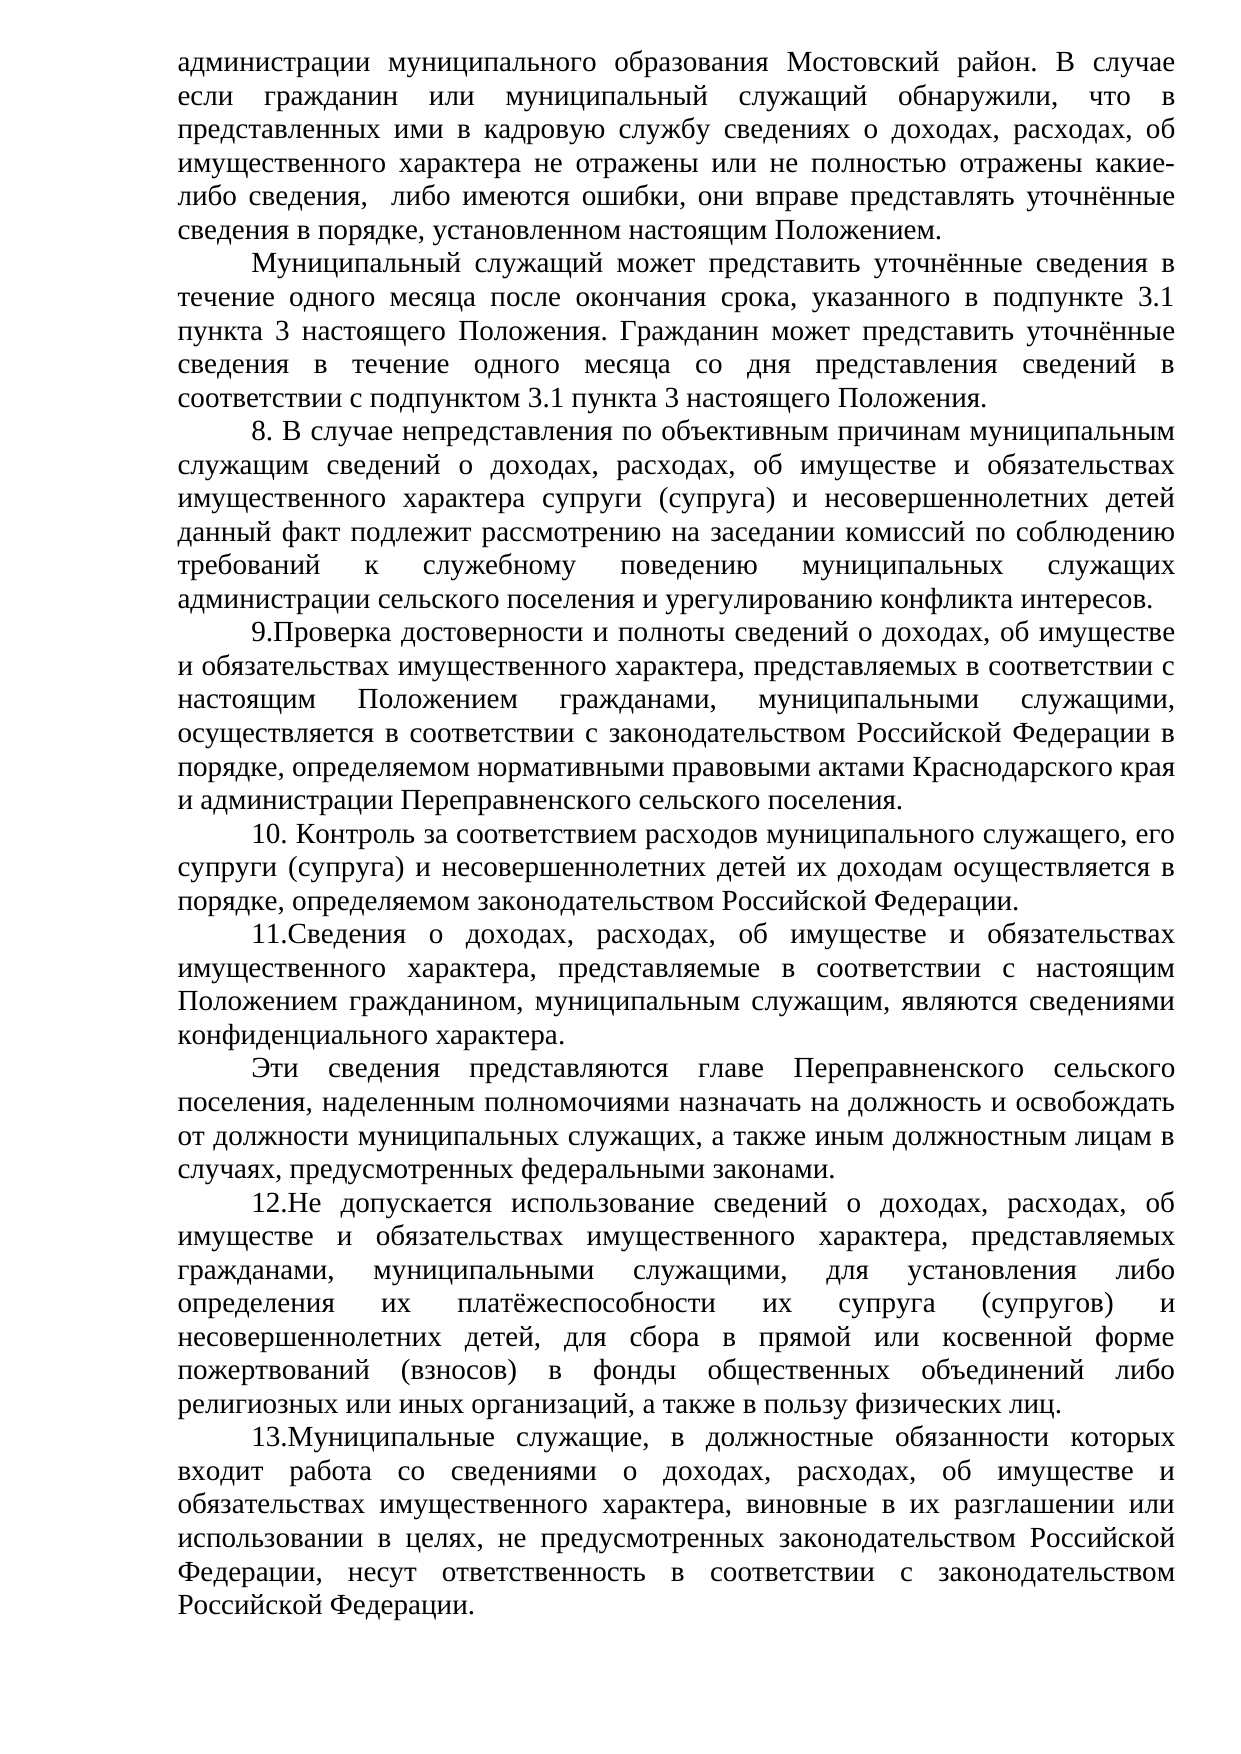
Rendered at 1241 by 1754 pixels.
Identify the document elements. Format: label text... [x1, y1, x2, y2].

text 10. Контроль за соответствием расходов муниципального служащего, его супруги (супруга) и несовершеннолетних детей их доходам осуществляется в порядке, определяемом законодательством Российской Федерации. [177, 816, 1176, 916]
text 12.Не допускается использование сведений о доходах, расходах, об имуществе и обязательствах имущественного характера, представляемых гражданами, муниципальными служащими, для установления либо определения их платёжеспособности их супруга (супругов) и несовершеннолетних детей, для сбора в прямой или косвенной форме пожертвований (взносов) в фонды общественных объединений либо религиозных или иных организаций, а также в пользу физических лиц. [177, 1185, 1176, 1419]
text 8. В случае непредставления по объективным причинам муниципальным служащим сведений о доходах, расходах, об имуществе и обязательствах имущественного характера супруги (супруга) и несовершеннолетних детей данный факт подлежит рассмотрению на заседании комиссий по соблюдению требований к служебному поведению муниципальных служащих администрации сельского поселения и урегулированию конфликта интересов. [177, 413, 1176, 614]
text 13.Муниципальные служащие, в должностные обязанности которых входит работа со сведениями о доходах, расходах, об имуществе и обязательствах имущественного характера, виновные в их разглашении или использовании в целях, не предусмотренных законодательством Российской Федерации, несут ответственность в соответствии с законодательством Российской Федерации. [177, 1419, 1176, 1621]
text 9.Проверка достоверности и полноты сведений о доходах, об имуществе и обязательствах имущественного характера, представляемых в соответствии с настоящим Положением гражданами, муниципальными служащими, осуществляется в соответствии с законодательством Российской Федерации в порядке, определяемом нормативными правовыми актами Краснодарского края и администрации Переправненского сельского поселения. [177, 614, 1176, 816]
text Эти сведения представляются главе Переправненского сельского поселения, наделенным полномочиями назначать на должность и освобождать от должности муниципальных служащих, а также иным должностным лицам в случаях, предусмотренных федеральными законами. [177, 1051, 1176, 1185]
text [177, 44, 1176, 246]
text 11.Сведения о доходах, расходах, об имуществе и обязательствах имущественного характера, представляемые в соответствии с настоящим Положением гражданином, муниципальным служащим, являются сведениями конфиденциального характера. [177, 916, 1176, 1051]
text Муниципальный служащий может представить уточнённые сведения в течение одного месяца после окончания срока, указанного в подпункте 3.1 пункта 3 настоящего Положения. Гражданин может представить уточнённые сведения в течение одного месяца со дня представления сведений в соответствии с подпунктом 3.1 пункта 3 настоящего Положения. [177, 246, 1176, 413]
